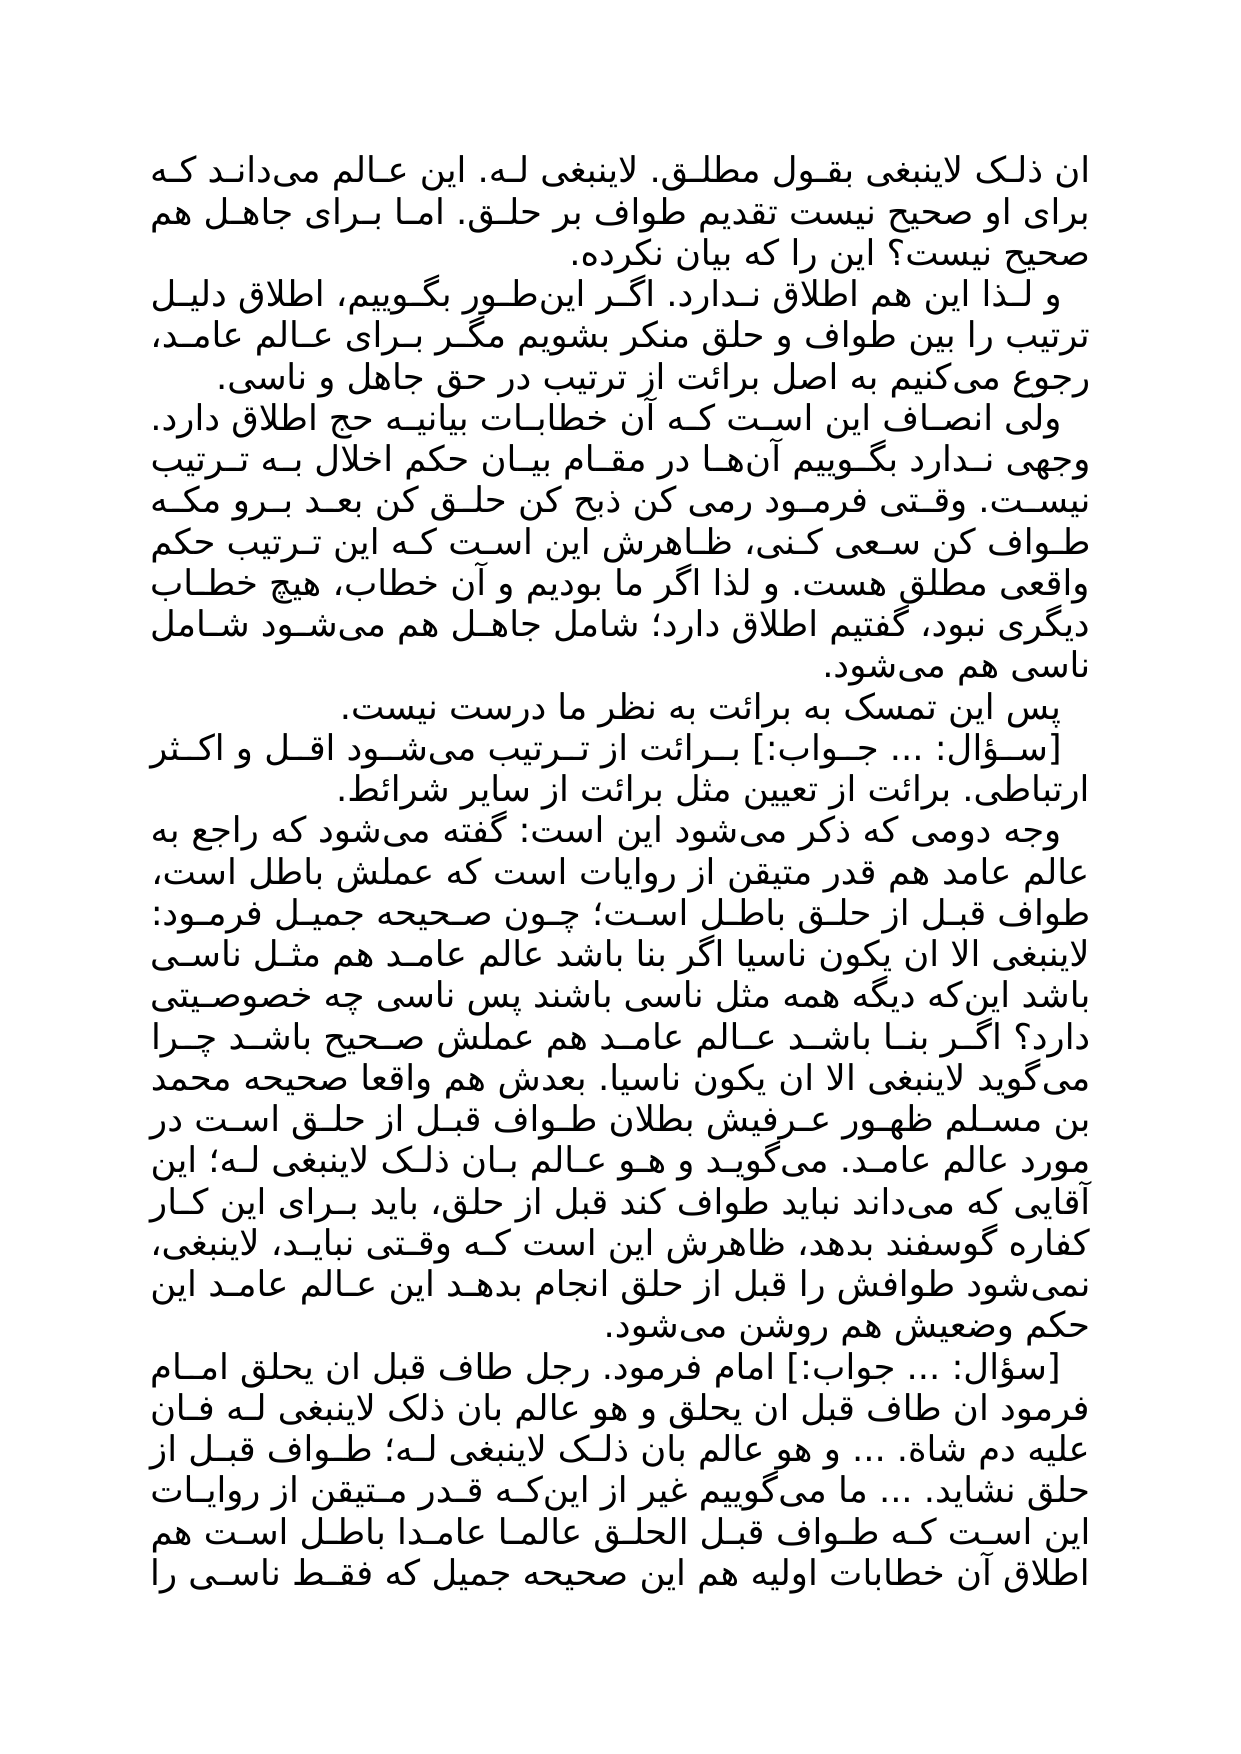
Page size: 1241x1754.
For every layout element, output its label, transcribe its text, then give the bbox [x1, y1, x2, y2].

text وجه دومی که ذکر می‌شود این است: گفته می‌شود که راجع به عالم عامد هم قدر متیقن از روایات است که عملش باطل است، طواف قبل از حلق باطل است؛ چون صحیحه جمیل فرمود: لاینبغی الا ان یکون ناسیا اگر بنا باشد عالم عامد هم مثل ناسی باشد این‌که دیگه همه مثل ناسی باشند پس ناسی چه خصوصیتی دارد؟ اگر بنا باشد عالم عامد هم عملش صحیح باشد چرا می‌گوید لاینبغی الا ان یکون ناسیا. بعدش هم واقعا صحیحه محمد بن مسلم ظهور عرفیش بطلان طواف قبل از حلق است در مورد عالم عامد. می‌گوید و هو عالم بان ذلک لاینبغی له؛ این آقایی که می‌داند نباید طواف کند قبل از حلق، باید برای این کار کفاره گوسفند بدهد، ظاهرش این است که وقتی نباید، لاینبغی، نمی‌شود طوافش را قبل از حلق انجام بدهد این عالم عامد این حکم وضعیش هم روشن می‌شود. [150, 810, 1090, 1346]
text ولی انصاف این است که آن خطابات بیانیه حج اطلاق دارد. وجهی ندارد بگوییم آن‌ها در مقام بیان حکم اخلال به ترتیب نیست. وقتی فرمود رمی کن ذبح کن حلق کن بعد برو مکه طواف کن سعی کنی،‌ ظاهرش این است که این ترتیب حکم واقعی مطلق هست. و لذا اگر ما بودیم و آن خطاب، هیچ خطاب دیگری نبود، گفتیم اطلاق دارد؛ شامل جاهل هم می‌شود شامل ناسی هم می‌شود. [150, 397, 1090, 686]
text [سؤال: ... جواب:] برائت از ترتیب می‌شود اقل و اکثر ارتباطی. برائت از تعیین مثل برائت از سایر شرائط. [150, 727, 1090, 810]
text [150, 1346, 1090, 1594]
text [150, 150, 1090, 274]
text پس این تمسک به برائت به نظر ما درست نیست. [150, 686, 1090, 727]
text و لذا این هم اطلاق ندارد. اگر این‌طور بگوییم، اطلاق دلیل ترتیب را بین طواف و حلق منکر بشویم مگر برای عالم عامد، رجوع می‌کنیم به اصل برائت از ترتیب در حق جاهل و ناسی. [150, 274, 1090, 397]
